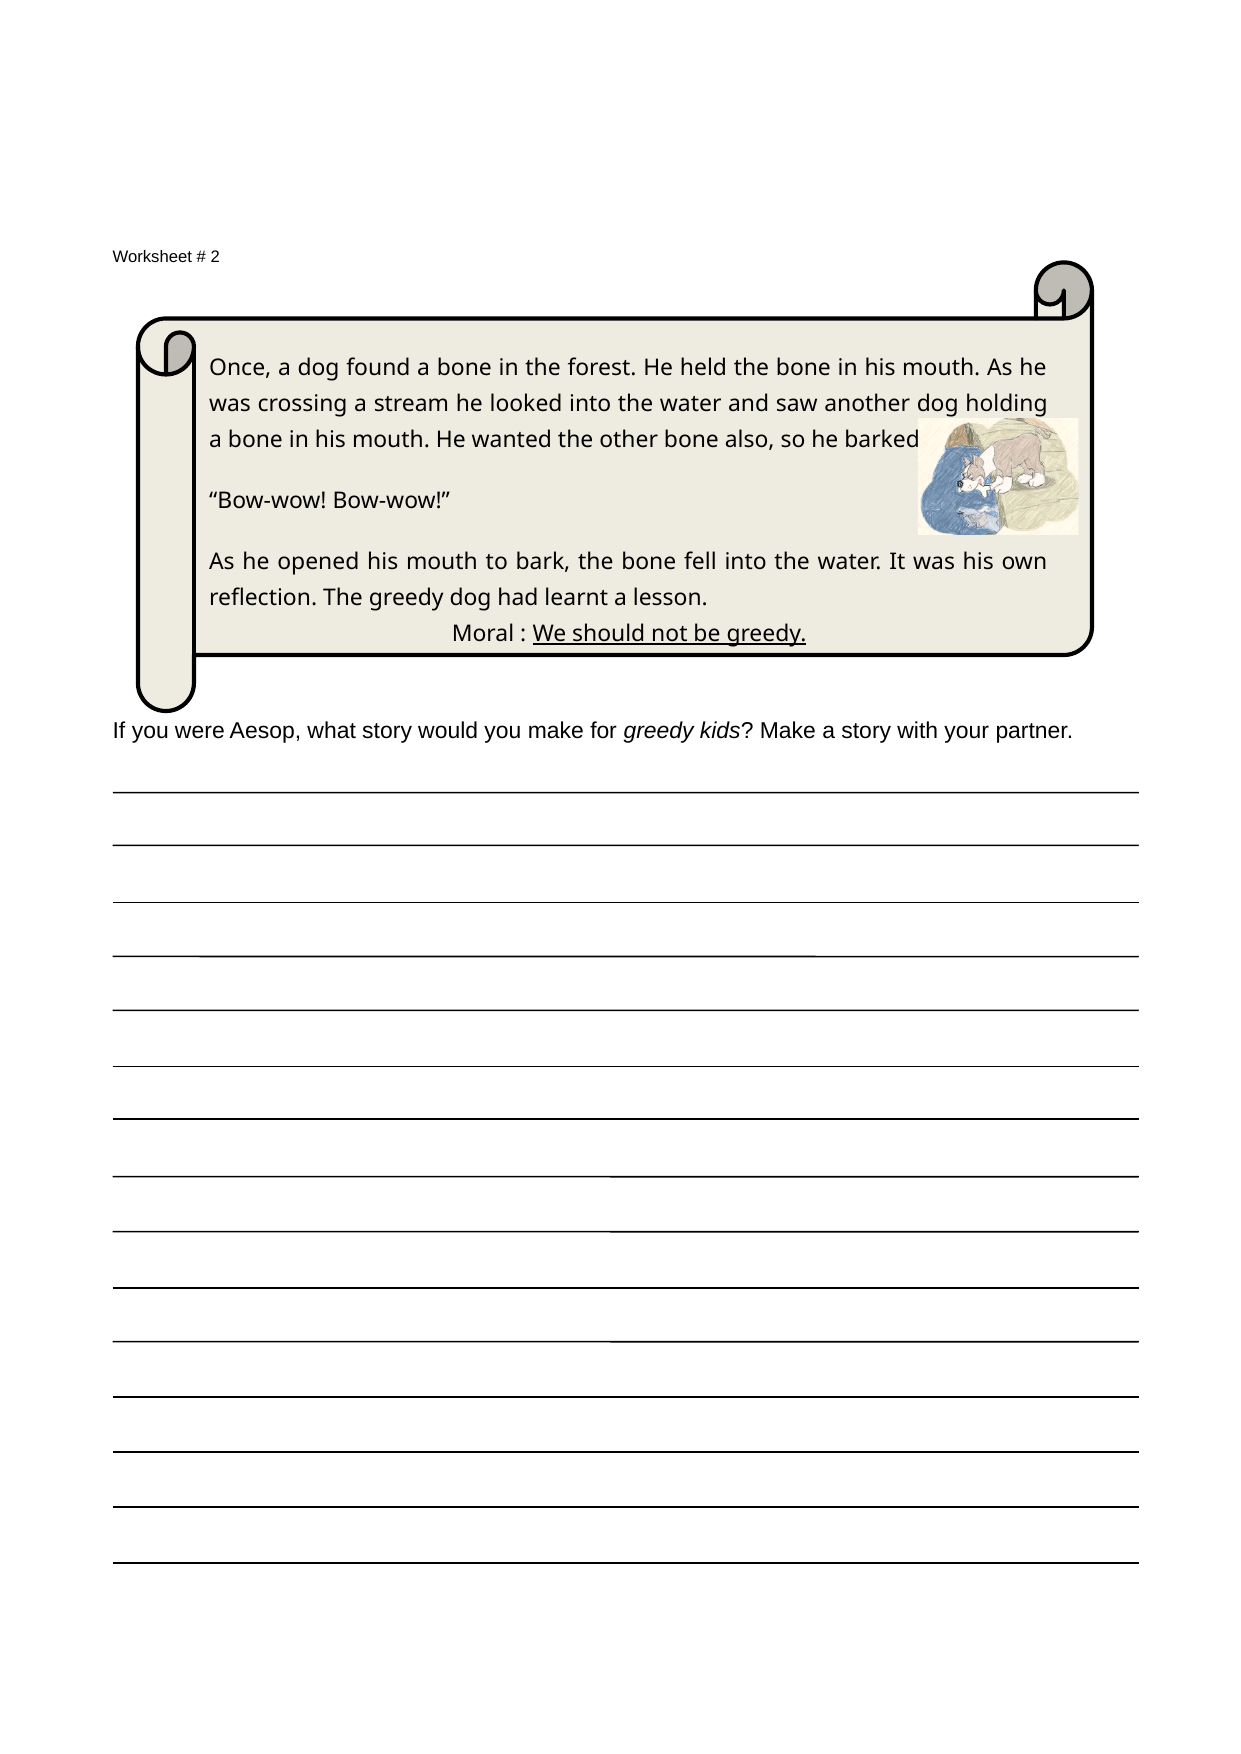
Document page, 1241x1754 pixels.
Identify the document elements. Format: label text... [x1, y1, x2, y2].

text If you were Aesop, what story would you make for greedy kids? Make a story with your partner. [112, 717, 1128, 743]
picture [917, 418, 1079, 535]
text Worksheet # 2 [112, 247, 1128, 266]
